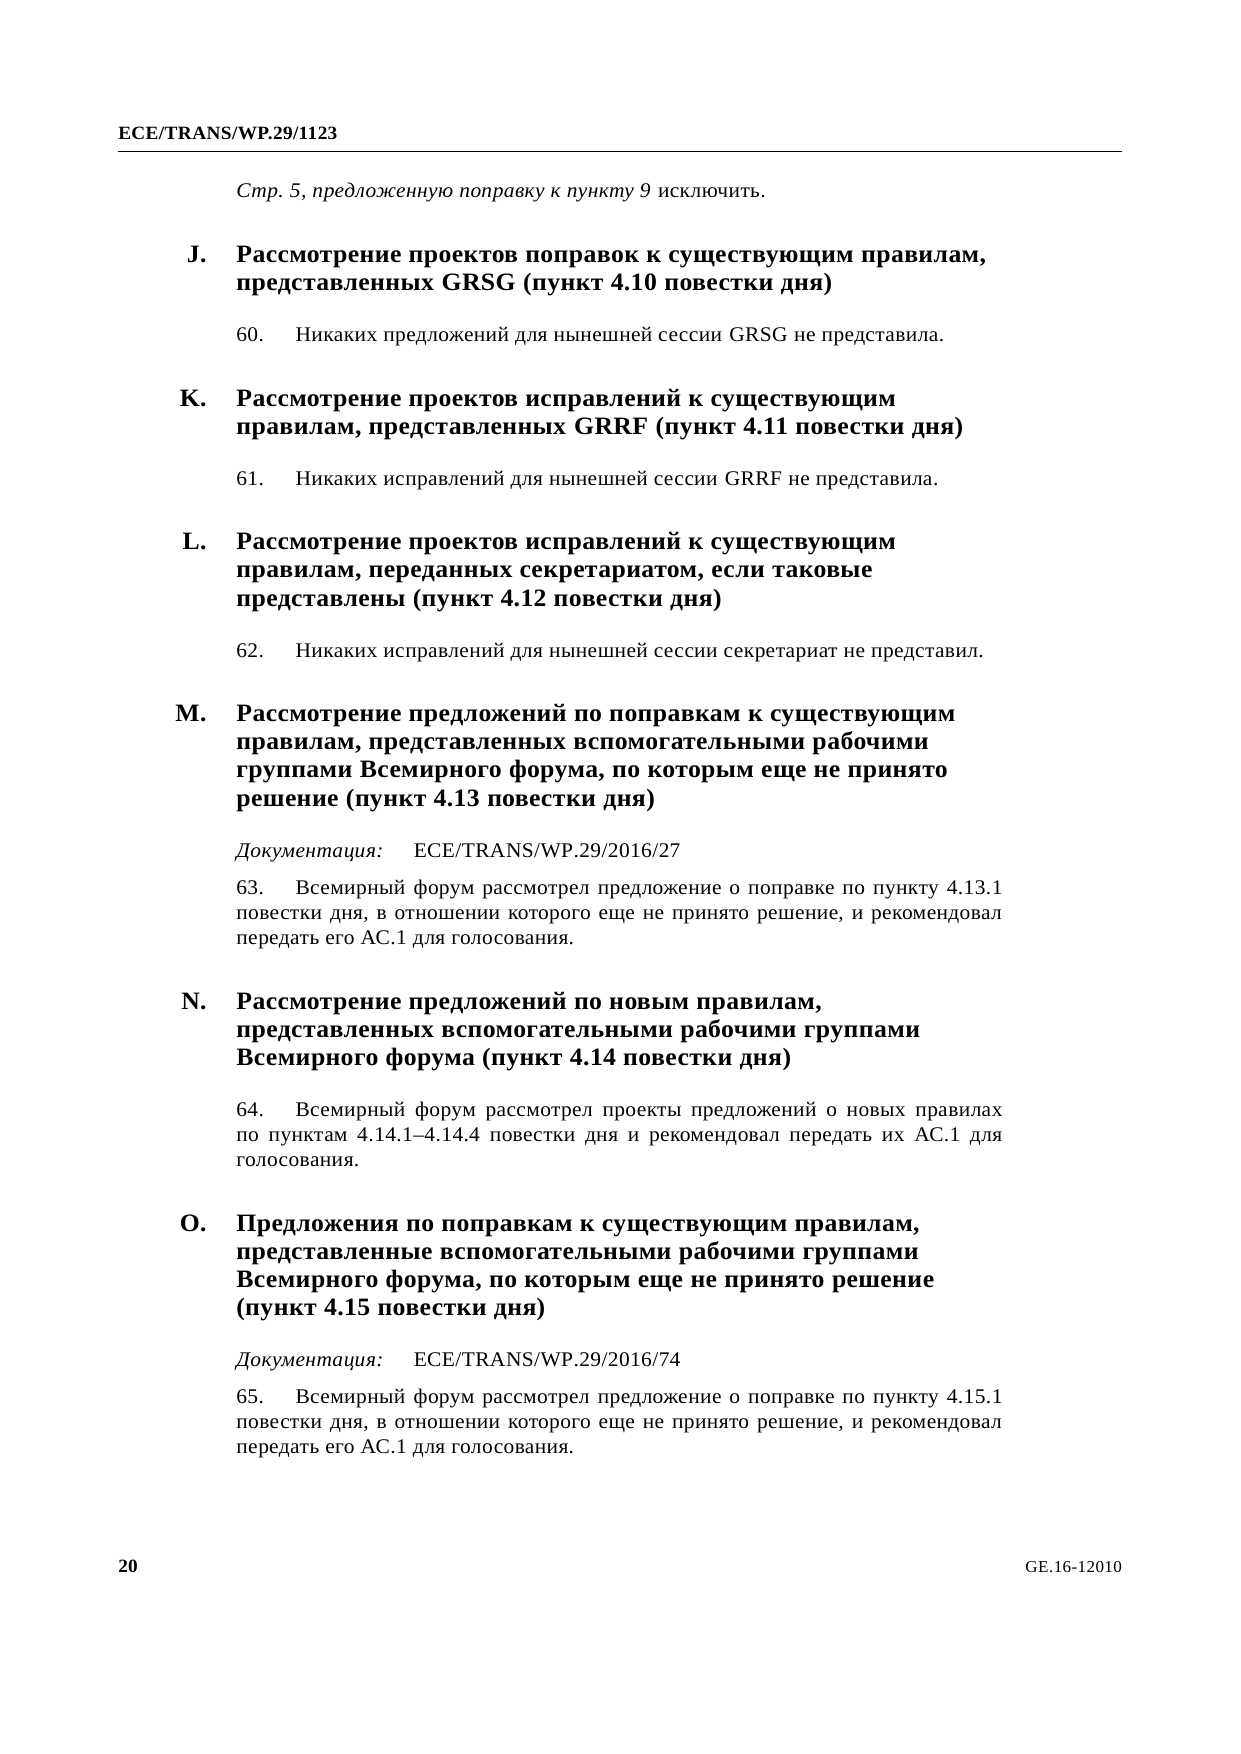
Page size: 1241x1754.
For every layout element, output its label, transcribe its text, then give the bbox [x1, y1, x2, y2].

text 62. Никаких исправлений для нынешней сессии секретариат не представил. [236, 637, 1004, 662]
text K. Рассмотрение проектов исправлений к существующим правилам, представленных GRRF (пункт 4.11 повестки дня) [118, 383, 1004, 440]
text 64. Всемирный форум рассмотрел проекты предложений о новых правилах по пунктам 4.14.1–4.14.4 повестки дня и рекомендовал передать их АС.1 для голосования. [236, 1096, 1004, 1171]
text 60. Никаких предложений для нынешней сессии GRSG не представила. [236, 321, 1004, 346]
text Документация: ECE/TRANS/WP.29/2016/27 [236, 837, 1004, 862]
text Документация: ECE/TRANS/WP.29/2016/74 [236, 1346, 1004, 1371]
text N. Рассмотрение предложений по новым правилам, представленных вспомогательными рабочими группами Всемирного форума (пункт 4.14 повестки дня) [118, 987, 1004, 1071]
text L. Рассмотрение проектов исправлений к существующим правилам, переданных секретариатом, если таковые представлены (пункт 4.12 повестки дня) [118, 527, 1004, 612]
text Стр. 5, предложенную поправку к пункту 9 исключить. [236, 177, 1004, 202]
text O. Предложения по поправкам к существующим правилам, представленные вспомогательными рабочими группами Всемирного форума, по которым еще не принято решение (пункт 4.15 повестки дня) [118, 1208, 1004, 1321]
text M. Рассмотрение предложений по поправкам к существующим правилам, представленных вспомогательными рабочими группами Всемирного форума, по которым еще не принято решение (пункт 4.13 повестки дня) [118, 699, 1004, 812]
text 63. Всемирный форум рассмотрел предложение о поправке по пункту 4.13.1 повестки дня, в отношении которого еще не принято решение, и рекомендовал передать его АС.1 для голосования. [236, 874, 1004, 949]
text 61. Никаких исправлений для нынешней сессии GRRF не представила. [236, 465, 1004, 490]
text 65. Всемирный форум рассмотрел предложение о поправке по пункту 4.15.1 повестки дня, в отношении которого еще не принято решение, и рекомендовал передать его АС.1 для голосования. [236, 1383, 1004, 1458]
text J. Рассмотрение проектов поправок к существующим правилам, представленных GRSG (пункт 4.10 повестки дня) [118, 240, 1004, 296]
